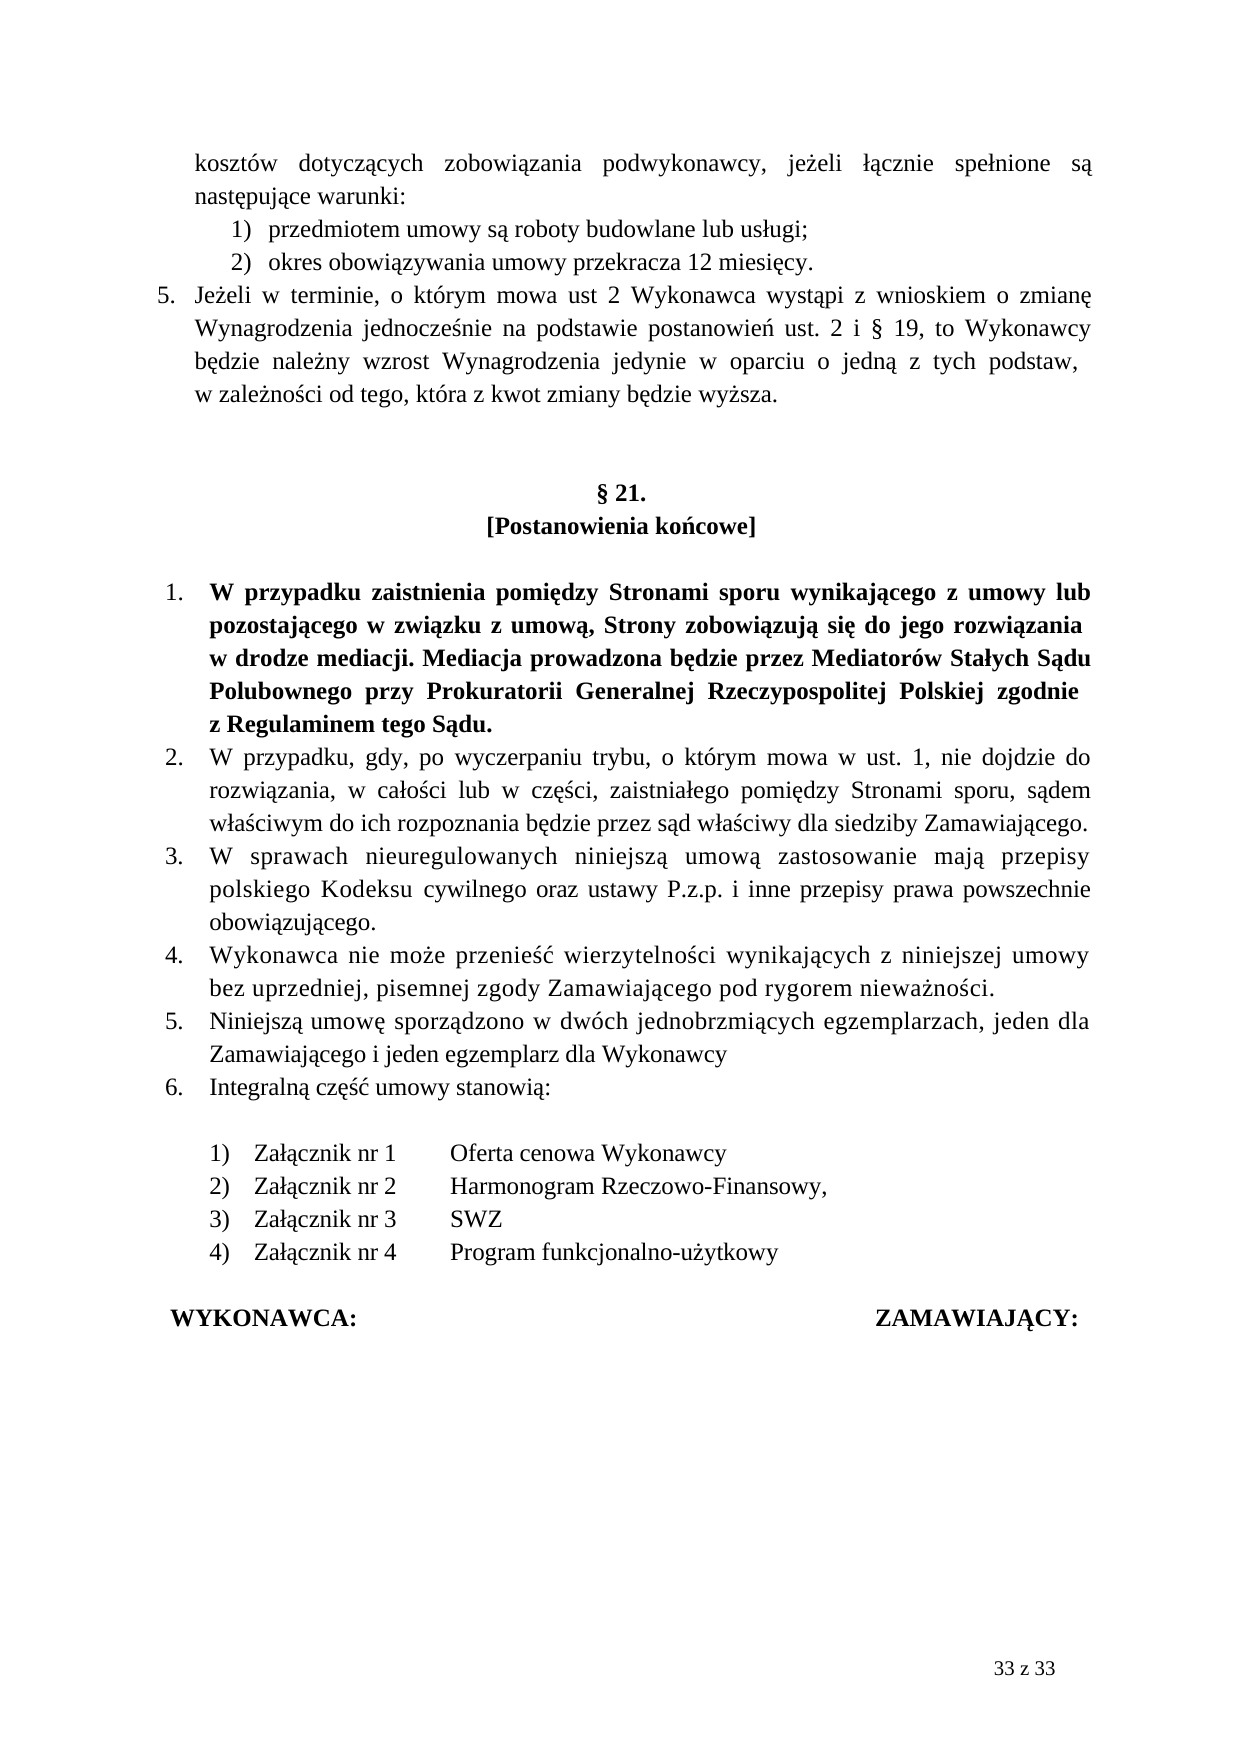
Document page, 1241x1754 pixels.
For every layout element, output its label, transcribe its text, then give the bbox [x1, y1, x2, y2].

text [Postanowienia końcowe] [150, 511, 1092, 540]
list Załącznik nr 2 Harmonogram Rzeczowo-Finansowy, [209, 1171, 1091, 1200]
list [157, 148, 1092, 209]
list Wykonawca nie może przenieść wierzytelności wynikających z niniejszej umowy bez uprzedniej, pisemnej zgody Zamawiającego pod rygorem nieważności. [165, 940, 1091, 1002]
list W przypadku zaistnienia pomiędzy Stronami sporu wynikającego z umowy lub pozostającego w związku z umową, Strony zobowiązują się do jego rozwiązania w drodze mediacji. Mediacja prowadzona będzie przez Mediatorów Stałych Sądu Polubownego przy Prokuratorii Generalnej Rzeczypospolitej Polskiej zgodnie z Regulaminem tego Sądu. [165, 577, 1092, 738]
list Załącznik nr 1 Oferta cenowa Wykonawcy [209, 1138, 1091, 1167]
list W sprawach nieuregulowanych niniejszą umową zastosowanie mają przepisy polskiego Kodeksu cywilnego oraz ustawy P.z.p. i inne przepisy prawa powszechnie obowiązującego. [165, 841, 1091, 936]
text § 21. [150, 478, 1092, 507]
list Integralną część umowy stanowią: [165, 1072, 1091, 1101]
list okres obowiązywania umowy przekracza 12 miesięcy. [231, 247, 1092, 276]
list W przypadku, gdy, po wyczerpaniu trybu, o którym mowa w ust. 1, nie dojdzie do rozwiązania, w całości lub w części, zaistniałego pomiędzy Stronami sporu, sądem właściwym do ich rozpoznania będzie przez sąd właściwy dla siedziby Zamawiającego. [165, 742, 1092, 837]
list Załącznik nr 4 Program funkcjonalno-użytkowy [209, 1237, 1091, 1266]
list przedmiotem umowy są roboty budowlane lub usługi; [231, 214, 1092, 242]
list Niniejszą umowę sporządzono w dwóch jednobrzmiących egzemplarzach, jeden dla Zamawiającego i jeden egzemplarz dla Wykonawcy [165, 1006, 1091, 1068]
text WYKONAWCA: ZAMAWIAJĄCY: [150, 1303, 1092, 1332]
list Jeżeli w terminie, o którym mowa ust 2 Wykonawca wystąpi z wnioskiem o zmianę Wynagrodzenia jednocześnie na podstawie postanowień ust. 2 i § 19, to Wykonawcy będzie należny wzrost Wynagrodzenia jedynie w oparciu o jedną z tych podstaw, w zależności od tego, która z kwot zmiany będzie wyższa. [157, 280, 1092, 408]
list Załącznik nr 3 SWZ [209, 1204, 1091, 1233]
